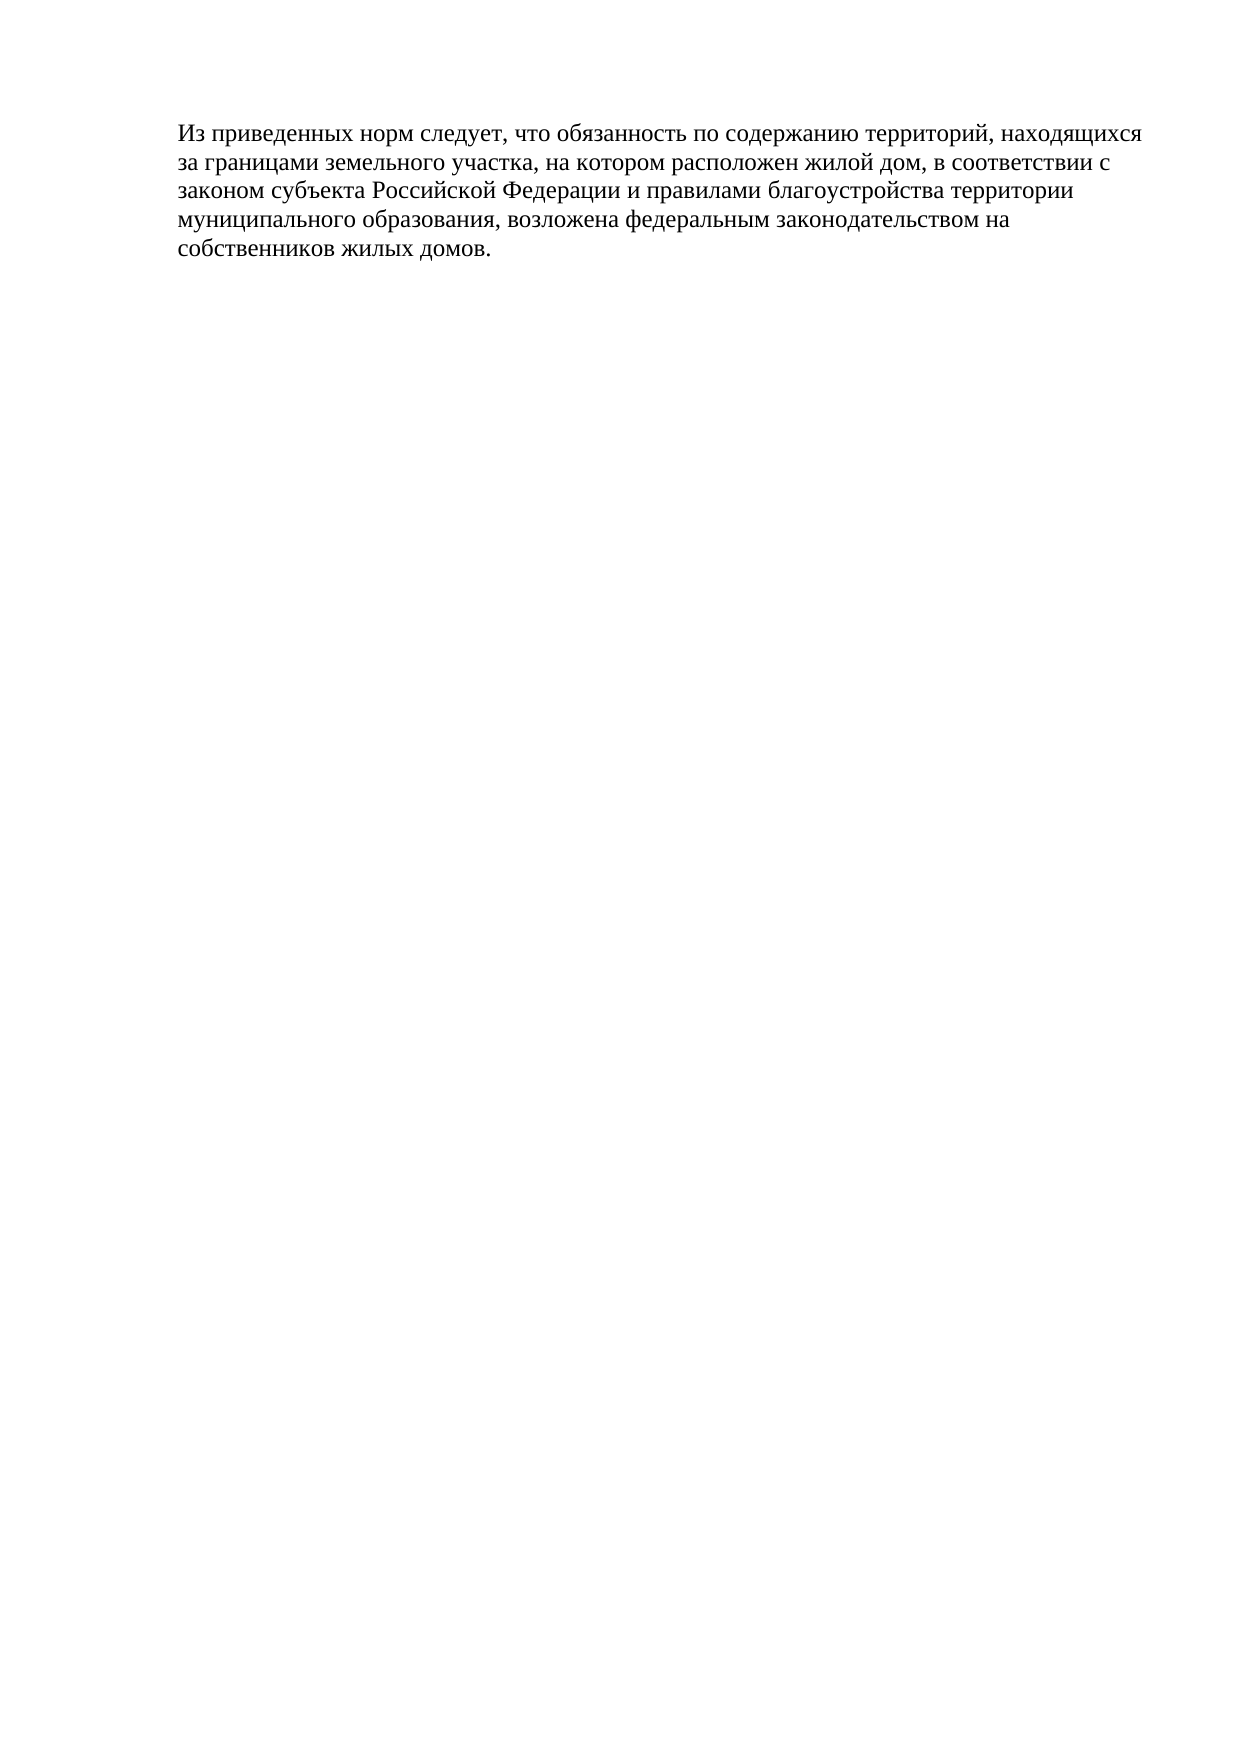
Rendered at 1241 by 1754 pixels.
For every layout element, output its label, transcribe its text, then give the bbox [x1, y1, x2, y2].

text Из приведенных норм следует, что обязанность по содержанию территорий, находящихся за границами земельного участка, на котором расположен жилой дом, в соответствии с законом субъекта Российской Федерации и правилами благоустройства территории муниципального образования, возложена федеральным законодательством на собственников жилых домов. [177, 118, 1152, 262]
